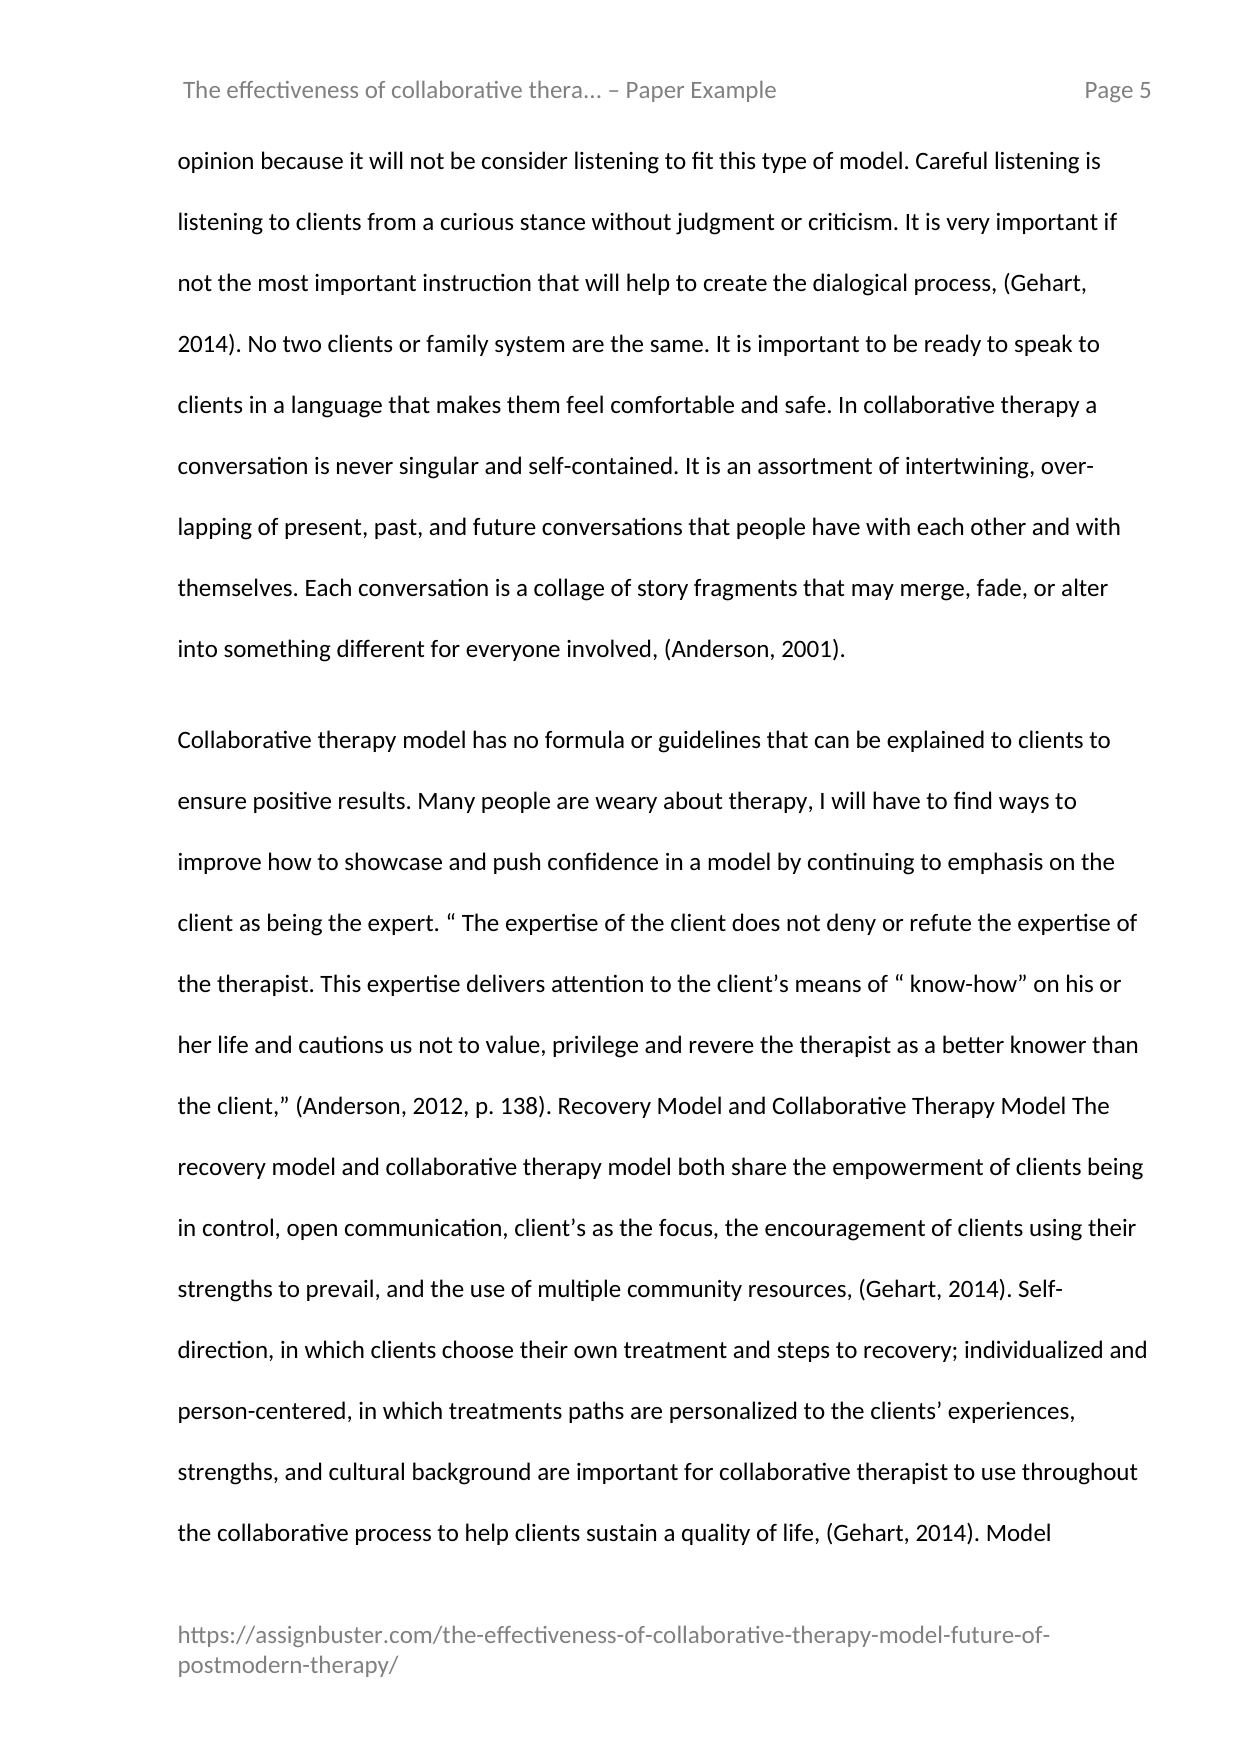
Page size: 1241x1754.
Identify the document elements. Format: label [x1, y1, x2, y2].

text [177, 724, 1152, 1548]
text [177, 145, 1152, 664]
